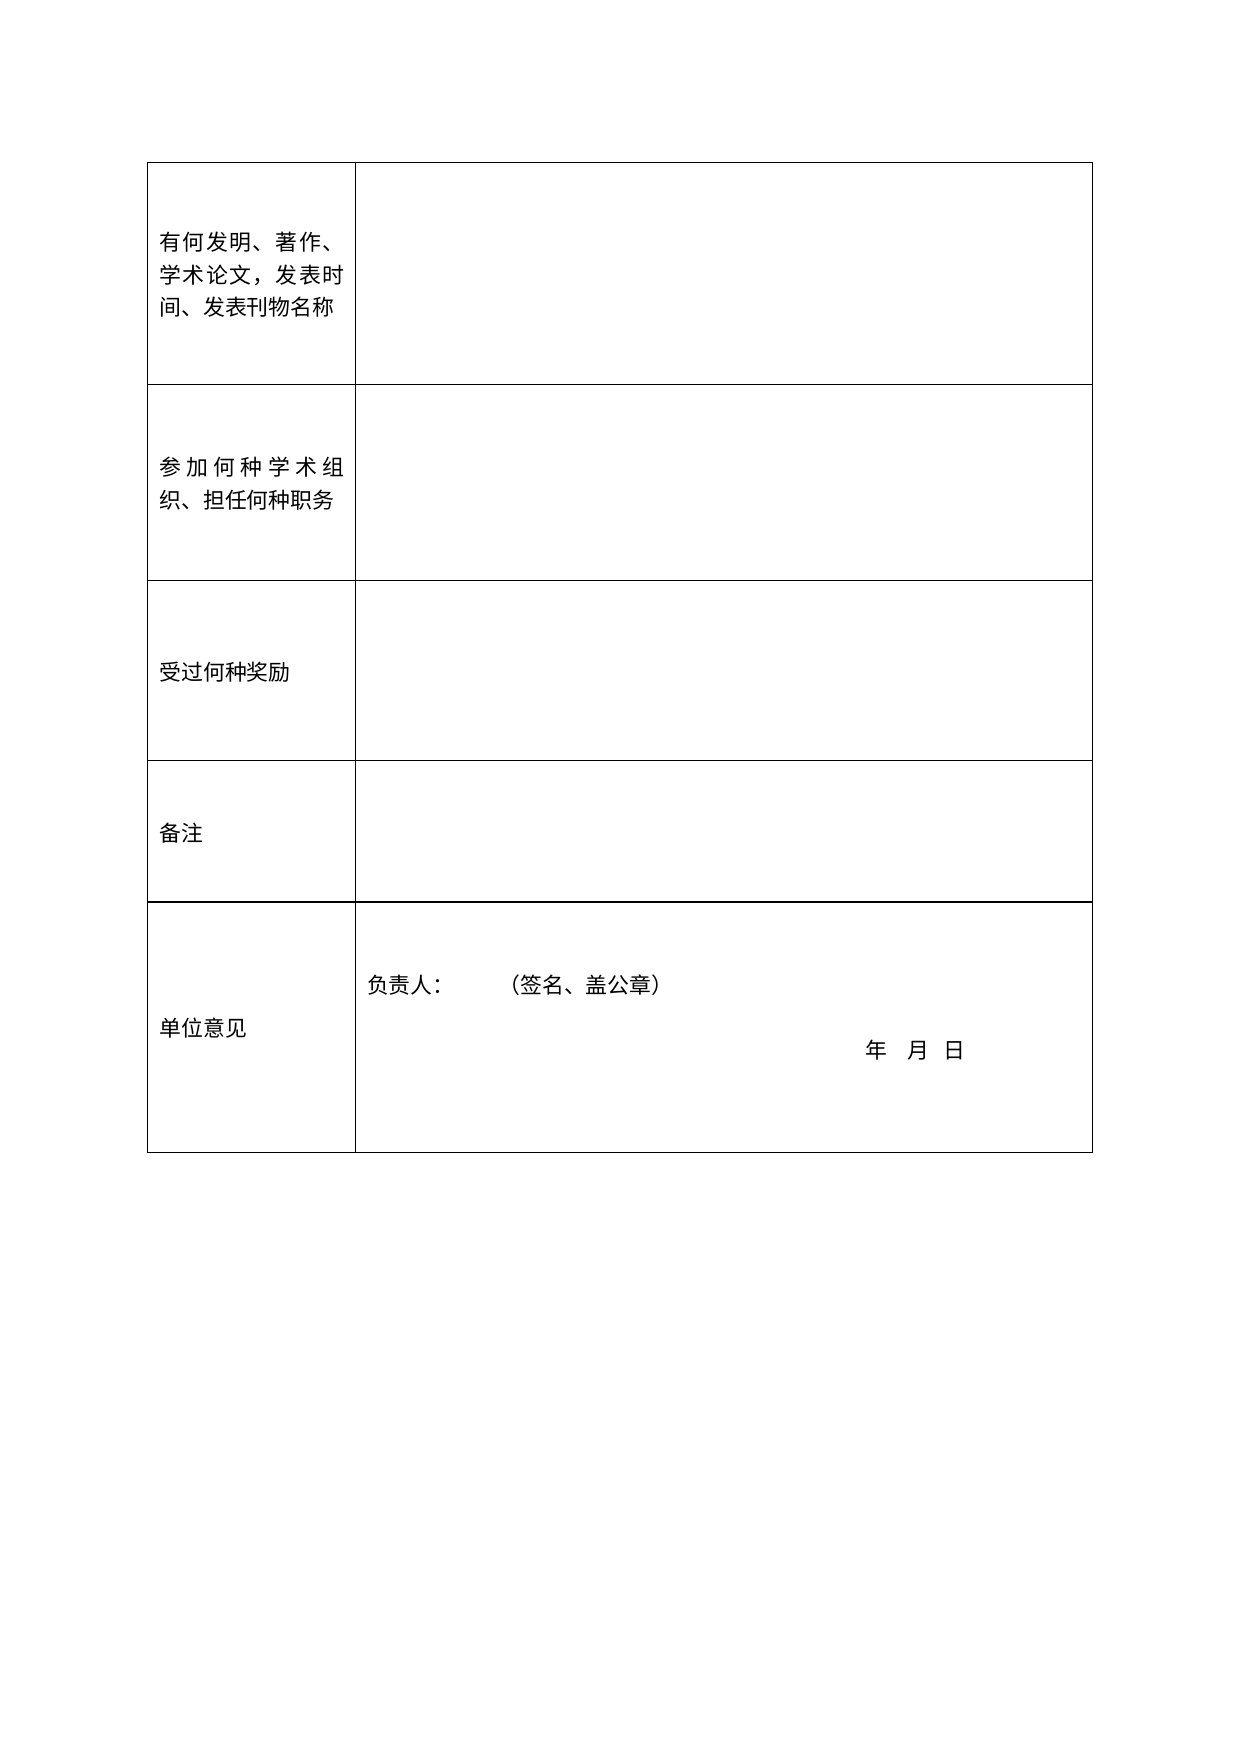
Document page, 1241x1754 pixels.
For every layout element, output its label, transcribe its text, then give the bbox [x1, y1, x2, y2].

table_cell [356, 761, 1092, 901]
table_cell 有何发明、著作、学术论文，发表时间、发表刊物名称 [148, 163, 355, 384]
table_cell [356, 385, 1092, 580]
table_cell [356, 163, 1092, 384]
table_cell 负责人： （签名、盖公章） 年 月 日 [356, 903, 1092, 1152]
table_cell 单位意见 [148, 903, 355, 1152]
table_cell 备注 [148, 761, 355, 901]
table_cell [356, 581, 1092, 760]
table_cell 受过何种奖励 [148, 581, 355, 760]
table_cell 参加何种学术组织、担任何种职务 [148, 385, 355, 580]
